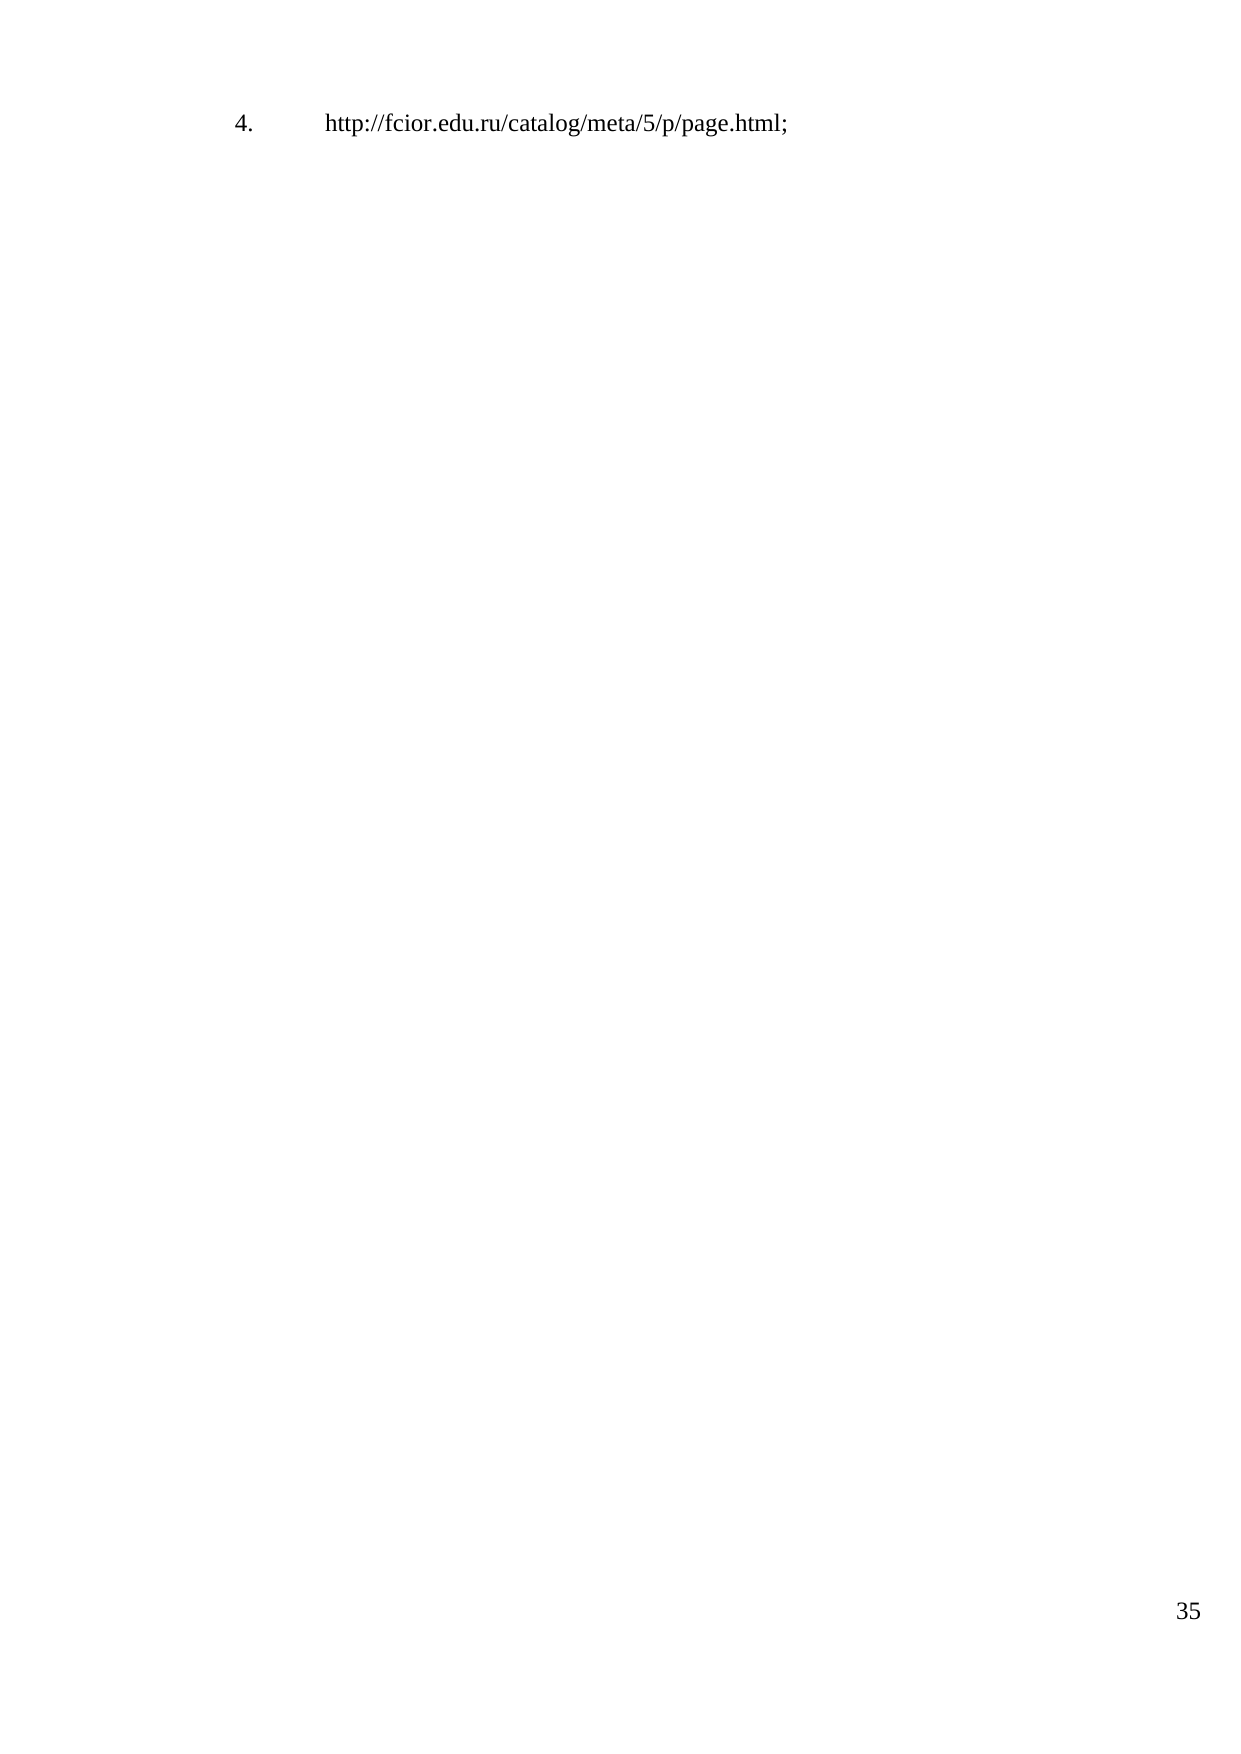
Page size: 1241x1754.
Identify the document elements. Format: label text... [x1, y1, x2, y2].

list http://fcior.edu.ru/catalog/meta/5/p/page.html; [234, 108, 1201, 137]
